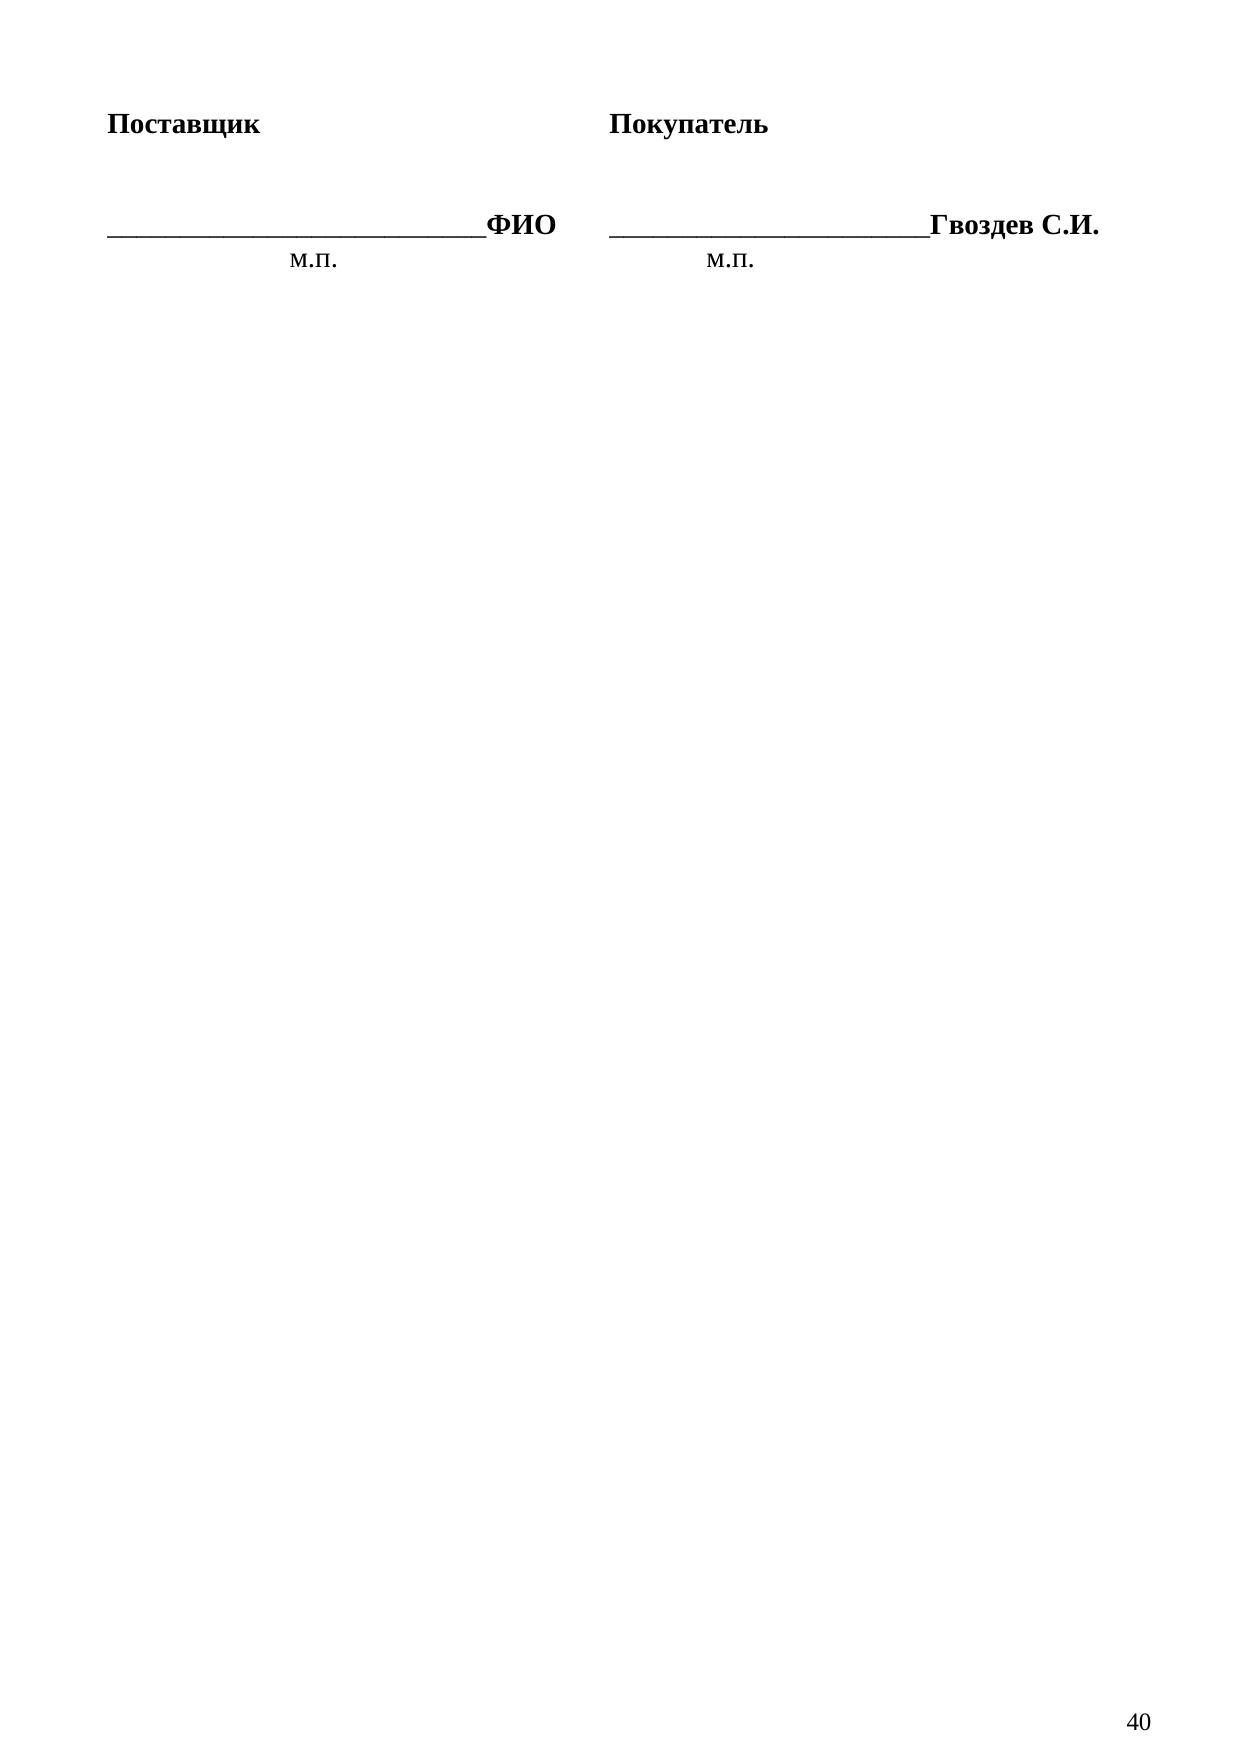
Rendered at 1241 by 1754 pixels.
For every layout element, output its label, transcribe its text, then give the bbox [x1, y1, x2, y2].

table_cell Покупатель ______________________Гвоздев С.И. м.п. [598, 106, 1149, 274]
table_cell Поставщик __________________________ФИО м.п. [96, 106, 598, 274]
